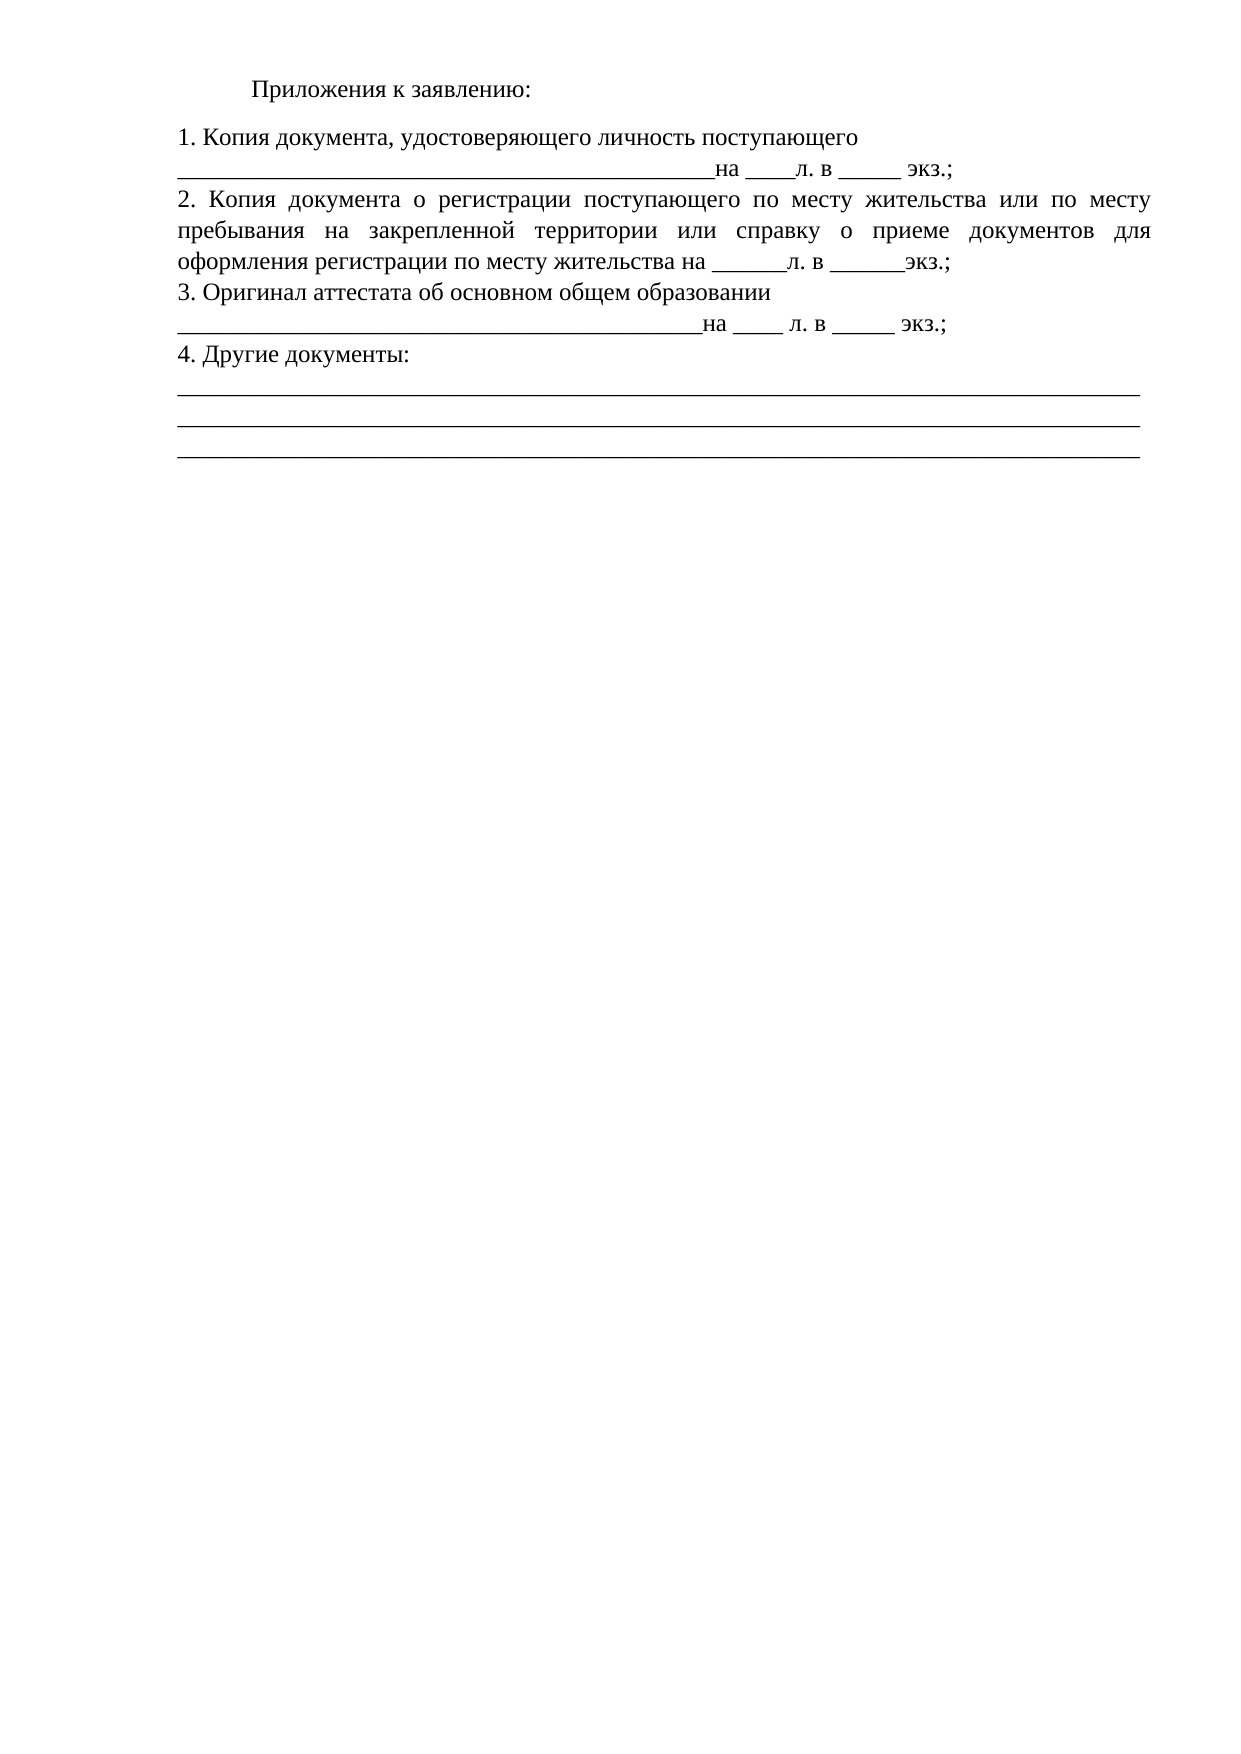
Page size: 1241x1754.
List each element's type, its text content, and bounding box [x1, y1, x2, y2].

text __________________________________________________________________________________________________________________________________________________________ [177, 370, 1152, 430]
text 4. Другие документы: [177, 339, 1152, 368]
text 3. Оригинал аттестата об основном общем образовании [177, 277, 1152, 306]
text Приложения к заявлению: [177, 74, 1152, 103]
text 1. Копия документа, удостоверяющего личность поступающего ___________________________________________на ____л. в _____ экз.; [177, 122, 1152, 181]
text 2. Копия документа о регистрации поступающего по месту жительства или по месту пребывания на закрепленной территории или справку о приеме документов для оформления регистрации по месту жительства на ______л. в ______экз.; [177, 184, 1152, 274]
text __________________________________________на ____ л. в _____ экз.; [177, 308, 1152, 337]
text _____________________________________________________________________________ [177, 432, 1152, 461]
